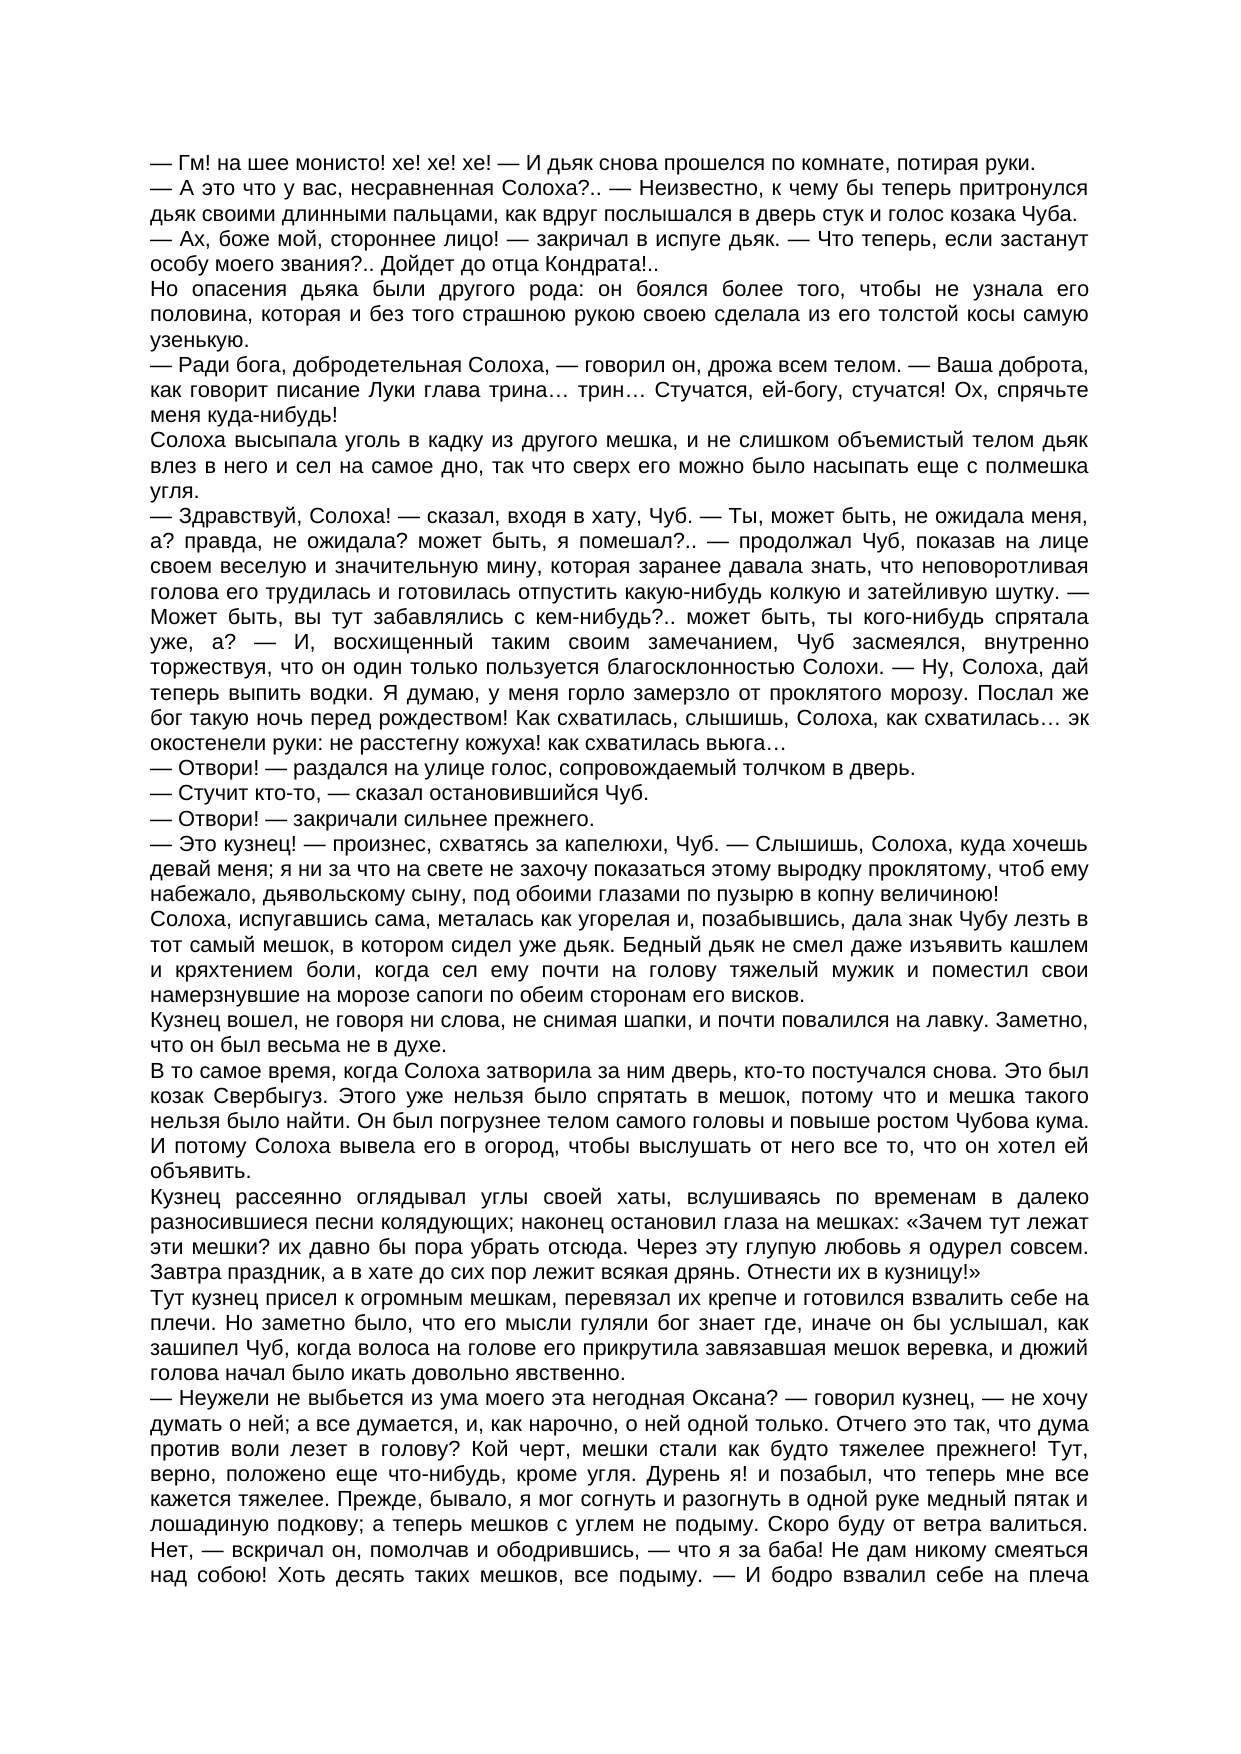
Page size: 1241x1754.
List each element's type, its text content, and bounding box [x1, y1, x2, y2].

text Но опасения дьяка были другого рода: он боялся более того, чтобы не узнала его половина, которая и без того страшною рукою своею сделала из его толстой косы самую узенькую. [150, 276, 1090, 352]
text — Гм! на шее монисто! хе! хе! хе! — И дьяк снова прошелся по комнате, потирая руки. [150, 150, 1090, 175]
text — Отвори! — раздался на улице голос, сопровождаемый толчком в дверь. [150, 755, 1090, 780]
text — Ради бога, добродетельная Солоха, — говорил он, дрожа всем телом. — Ваша доброта, как говорит писание Луки глава трина… трин… Стучатся, ей-богу, стучатся! Ох, спрячьте меня куда-нибудь! [150, 352, 1090, 427]
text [150, 1385, 1090, 1587]
text Солоха высыпала уголь в кадку из другого мешка, и не слишком объемистый телом дьяк влез в него и сел на самое дно, так что сверх его можно было насыпать еще с полмешка угля. [150, 427, 1090, 503]
text — Ах, боже мой, стороннее лицо! — закричал в испуге дьяк. — Что теперь, если застанут особу моего звания?.. Дойдет до отца Кондрата!.. [150, 226, 1090, 276]
text Кузнец вошел, не говоря ни слова, не снимая шапки, и почти повалился на лавку. Заметно, что он был весьма не в духе. [150, 1007, 1090, 1057]
text Кузнец рассеянно оглядывал углы своей хаты, вслушиваясь по временам в далеко разносившиеся песни колядующих; наконец остановил глаза на мешках: «Зачем тут лежат эти мешки? их давно бы пора убрать отсюда. Через эту глупую любовь я одурел совсем. Завтра праздник, а в хате до сих пор лежит всякая дрянь. Отнести их в кузницу!» [150, 1183, 1090, 1284]
text — Отвори! — закричали сильнее прежнего. [150, 805, 1090, 831]
text — Здравствуй, Солоха! — сказал, входя в хату, Чуб. — Ты, может быть, не ожидала меня, а? правда, не ожидала? может быть, я помешал?.. — продолжал Чуб, показав на лице своем веселую и значительную мину, которая заранее давала знать, что неповоротливая голова его трудилась и готовилась отпустить какую-нибудь колкую и затейливую шутку. — Может быть, вы тут забавлялись с кем-нибудь?.. может быть, ты кого-нибудь спрятала уже, а? — И, восхищенный таким своим замечанием, Чуб засмеялся, внутренно торжествуя, что он один только пользуется благосклонностью Солохи. — Ну, Солоха, дай теперь выпить водки. Я думаю, у меня горло замерзло от проклятого морозу. Послал же бог такую ночь перед рождеством! Как схватилась, слышишь, Солоха, как схватилась… эк окостенели руки: не расстегну кожуха! как схватилась вьюга… [150, 503, 1090, 755]
text — Стучит кто-то, — сказал остановившийся Чуб. [150, 780, 1090, 805]
text Тут кузнец присел к огромным мешкам, перевязал их крепче и готовился взвалить себе на плечи. Но заметно было, что его мысли гуляли бог знает где, иначе он бы услышал, как зашипел Чуб, когда волоса на голове его прикрутила завязавшая мешок веревка, и дюжий голова начал было икать довольно явственно. [150, 1284, 1090, 1385]
text В то самое время, когда Солоха затворила за ним дверь, кто-то постучался снова. Это был козак Свербыгуз. Этого уже нельзя было спрятать в мешок, потому что и мешка такого нельзя было найти. Он был погрузнее телом самого головы и повыше ростом Чубова кума. И потому Солоха вывела его в огород, чтобы выслушать от него все то, что он хотел ей объявить. [150, 1057, 1090, 1183]
text Солоха, испугавшись сама, металась как угорелая и, позабывшись, дала знак Чубу лезть в тот самый мешок, в котором сидел уже дьяк. Бедный дьяк не смел даже изъявить кашлем и кряхтением боли, когда сел ему почти на голову тяжелый мужик и поместил свои намерзнувшие на морозе сапоги по обеим сторонам его висков. [150, 906, 1090, 1007]
text — А это что у вас, несравненная Солоха?.. — Неизвестно, к чему бы теперь притронулся дьяк своими длинными пальцами, как вдруг послышался в дверь стук и голос козака Чуба. [150, 175, 1090, 226]
text — Это кузнец! — произнес, схватясь за капелюхи, Чуб. — Слышишь, Солоха, куда хочешь девай меня; я ни за что на свете не захочу показаться этому выродку проклятому, чтоб ему набежало, дьявольскому сыну, под обоими глазами по пузырю в копну величиною! [150, 831, 1090, 906]
